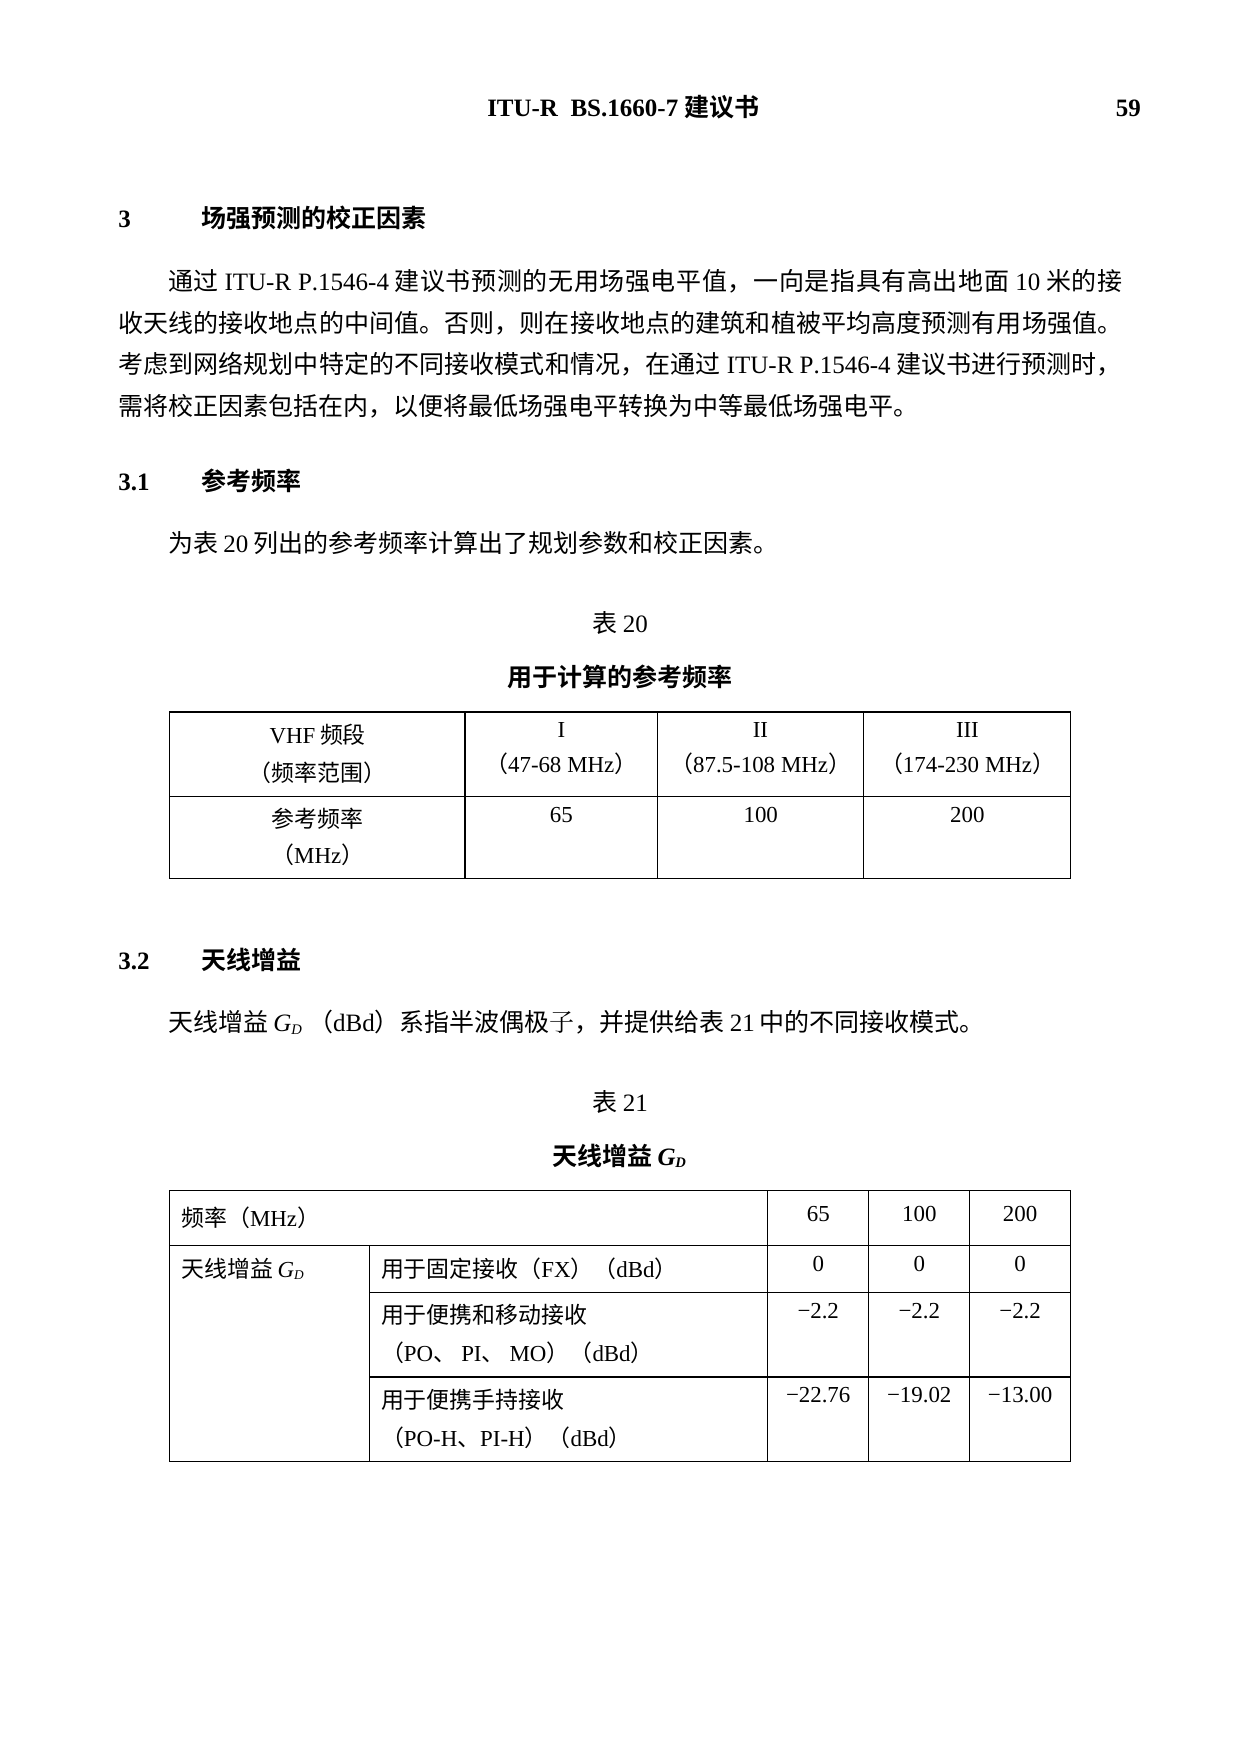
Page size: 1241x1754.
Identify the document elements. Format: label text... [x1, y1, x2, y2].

subtitle 3.1 参考频率 [118, 461, 1122, 498]
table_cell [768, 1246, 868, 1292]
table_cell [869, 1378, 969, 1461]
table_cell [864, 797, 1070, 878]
text 表21 [118, 1082, 1122, 1118]
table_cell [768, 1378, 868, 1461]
title 用于计算的参考频率 [118, 657, 1122, 693]
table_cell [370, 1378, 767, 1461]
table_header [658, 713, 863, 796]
text 为表20列出的参考频率计算出了规划参数和校正因素。 [118, 524, 1122, 560]
text 通过ITU-R P.1546-4建议书预测的无用场强电平值，一向是指具有高出地面10米的接收天线的接收地点的中间值。否则，则在接收地点的建筑和植被平均高度预测有用场强值。考虑到网络规划中特定的不同接收模式和情况，在通过ITU-R P.1546-4建议书进行预测时，需将校正因素包括在内，以便将最低场强电平转换为中等最低场强电平。 [118, 261, 1122, 423]
text 天线增益GD （dBd）系指半波偶极子，并提供给表21中的不同接收模式。 [118, 1003, 1122, 1039]
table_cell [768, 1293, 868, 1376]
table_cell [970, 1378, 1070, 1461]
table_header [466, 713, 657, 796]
title 天线增益GD [118, 1136, 1122, 1172]
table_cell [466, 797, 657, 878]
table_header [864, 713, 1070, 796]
subtitle 3.2 天线增益 [118, 940, 1122, 977]
text 表20 [118, 603, 1122, 639]
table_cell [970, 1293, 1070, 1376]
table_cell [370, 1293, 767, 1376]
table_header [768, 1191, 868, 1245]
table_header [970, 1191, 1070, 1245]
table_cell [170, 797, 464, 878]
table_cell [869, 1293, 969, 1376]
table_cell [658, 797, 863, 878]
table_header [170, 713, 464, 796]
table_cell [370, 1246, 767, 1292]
subtitle 3 场强预测的校正因素 [118, 199, 1122, 235]
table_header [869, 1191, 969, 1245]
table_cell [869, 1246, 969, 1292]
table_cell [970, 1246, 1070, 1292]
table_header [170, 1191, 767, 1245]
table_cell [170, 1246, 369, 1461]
